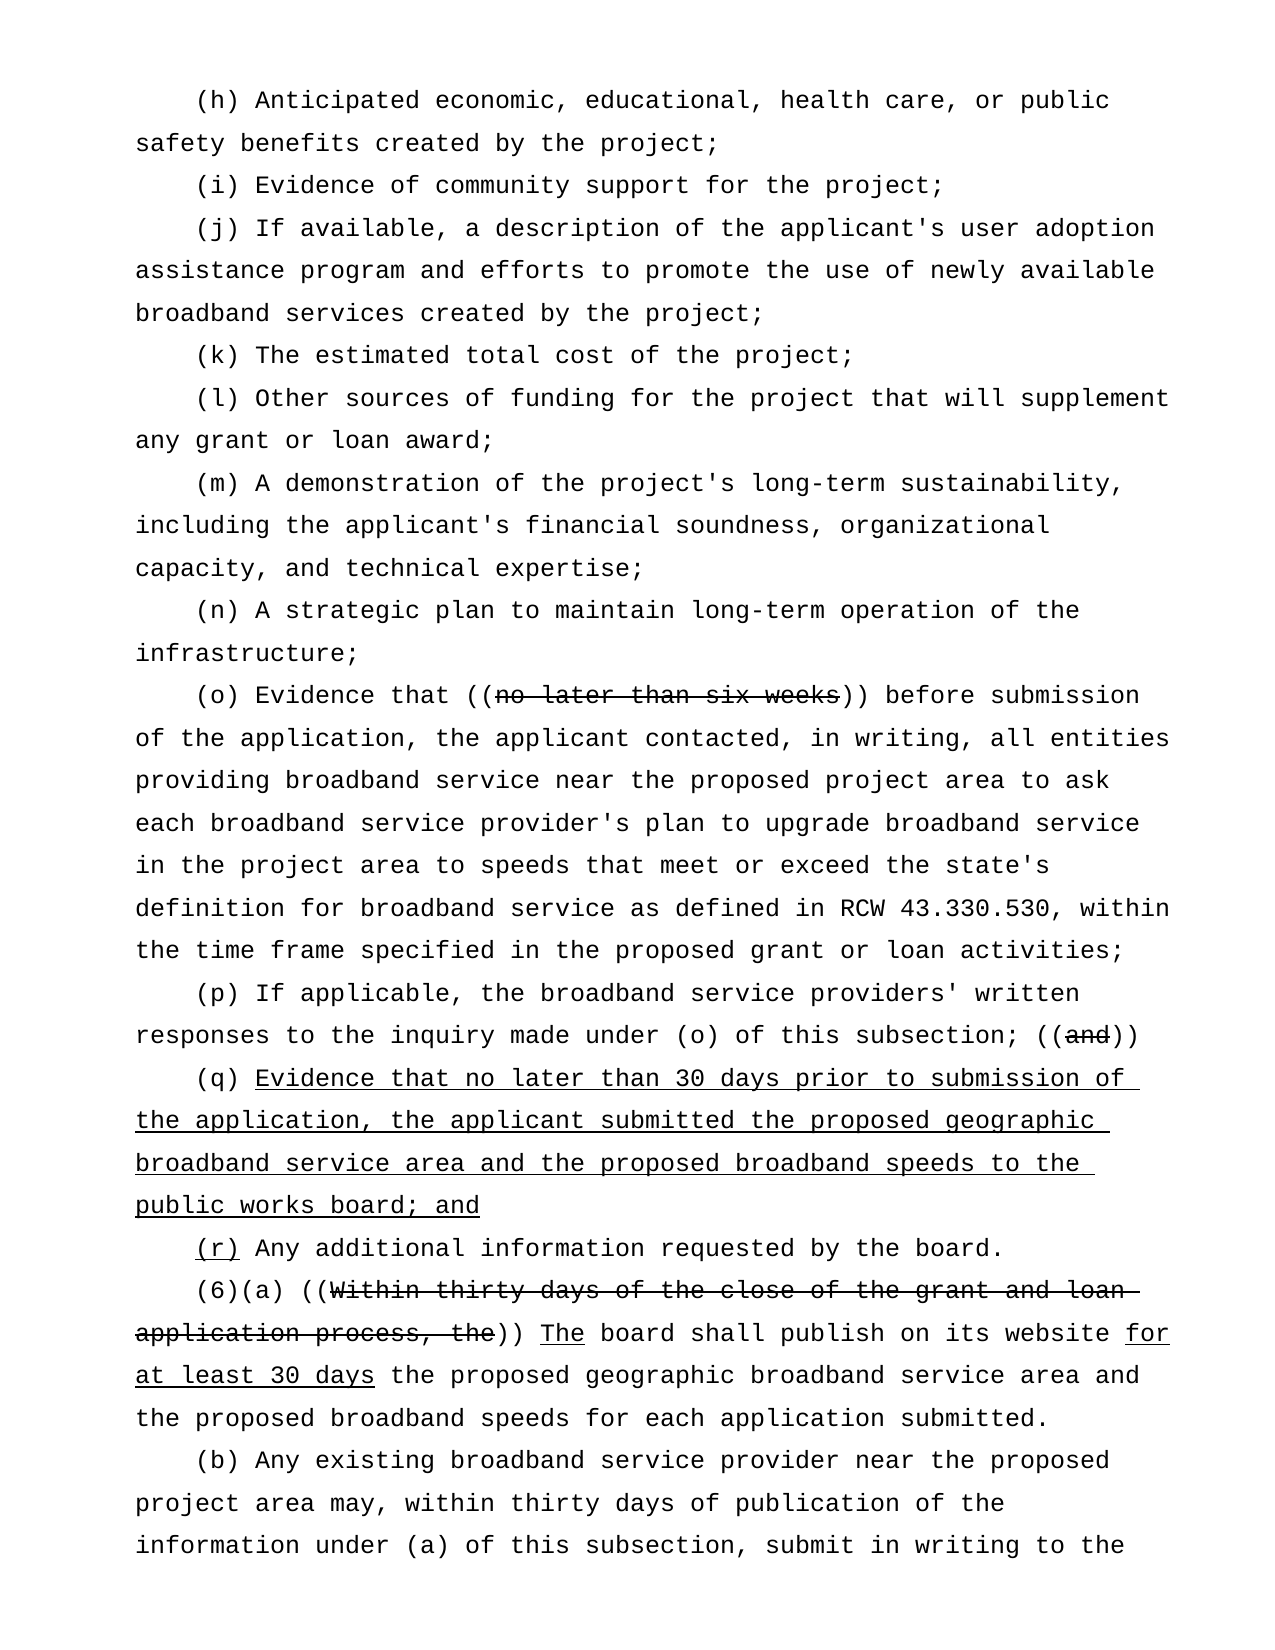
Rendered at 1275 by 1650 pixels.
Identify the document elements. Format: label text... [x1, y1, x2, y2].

text (l) Other sources of funding for the project that will supplement any grant or loan award; [135, 372, 1170, 457]
text (j) If available, a description of the applicant's user adoption assistance program and efforts to promote the use of newly available broadband services created by the project; [135, 202, 1170, 330]
text (o) Evidence that ((no later than six weeks)) before submission of the application, the applicant contacted, in writing, all entities providing broadband service near the proposed project area to ask each broadband service provider's plan to upgrade broadband service in the project area to speeds that meet or exceed the state's definition for broadband service as defined in RCW 43.330.530, within the time frame specified in the proposed grant or loan activities; [135, 670, 1170, 967]
text (n) A strategic plan to maintain long-term operation of the infrastructure; [135, 585, 1170, 670]
text (q) Evidence that no later than 30 days prior to submission of the application, the applicant submitted the proposed geographic broadband service area and the proposed broadband speeds to the public works board; and [135, 1052, 1170, 1222]
text (k) The estimated total cost of the project; [135, 330, 1170, 372]
text (m) A demonstration of the project's long-term sustainability, including the applicant's financial soundness, organizational capacity, and technical expertise; [135, 457, 1170, 585]
text (r) Any additional information requested by the board. [135, 1222, 1170, 1265]
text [135, 1435, 1170, 1562]
text (6)(a) ((Within thirty days of the close of the grant and loan application process, the)) The board shall publish on its website for at least 30 days the proposed geographic broadband service area and the proposed broadband speeds for each application submitted. [135, 1265, 1170, 1435]
text (p) If applicable, the broadband service providers' written responses to the inquiry made under (o) of this subsection; ((and)) [135, 967, 1170, 1052]
text (i) Evidence of community support for the project; [135, 160, 1170, 202]
text (h) Anticipated economic, educational, health care, or public safety benefits created by the project; [135, 75, 1170, 160]
